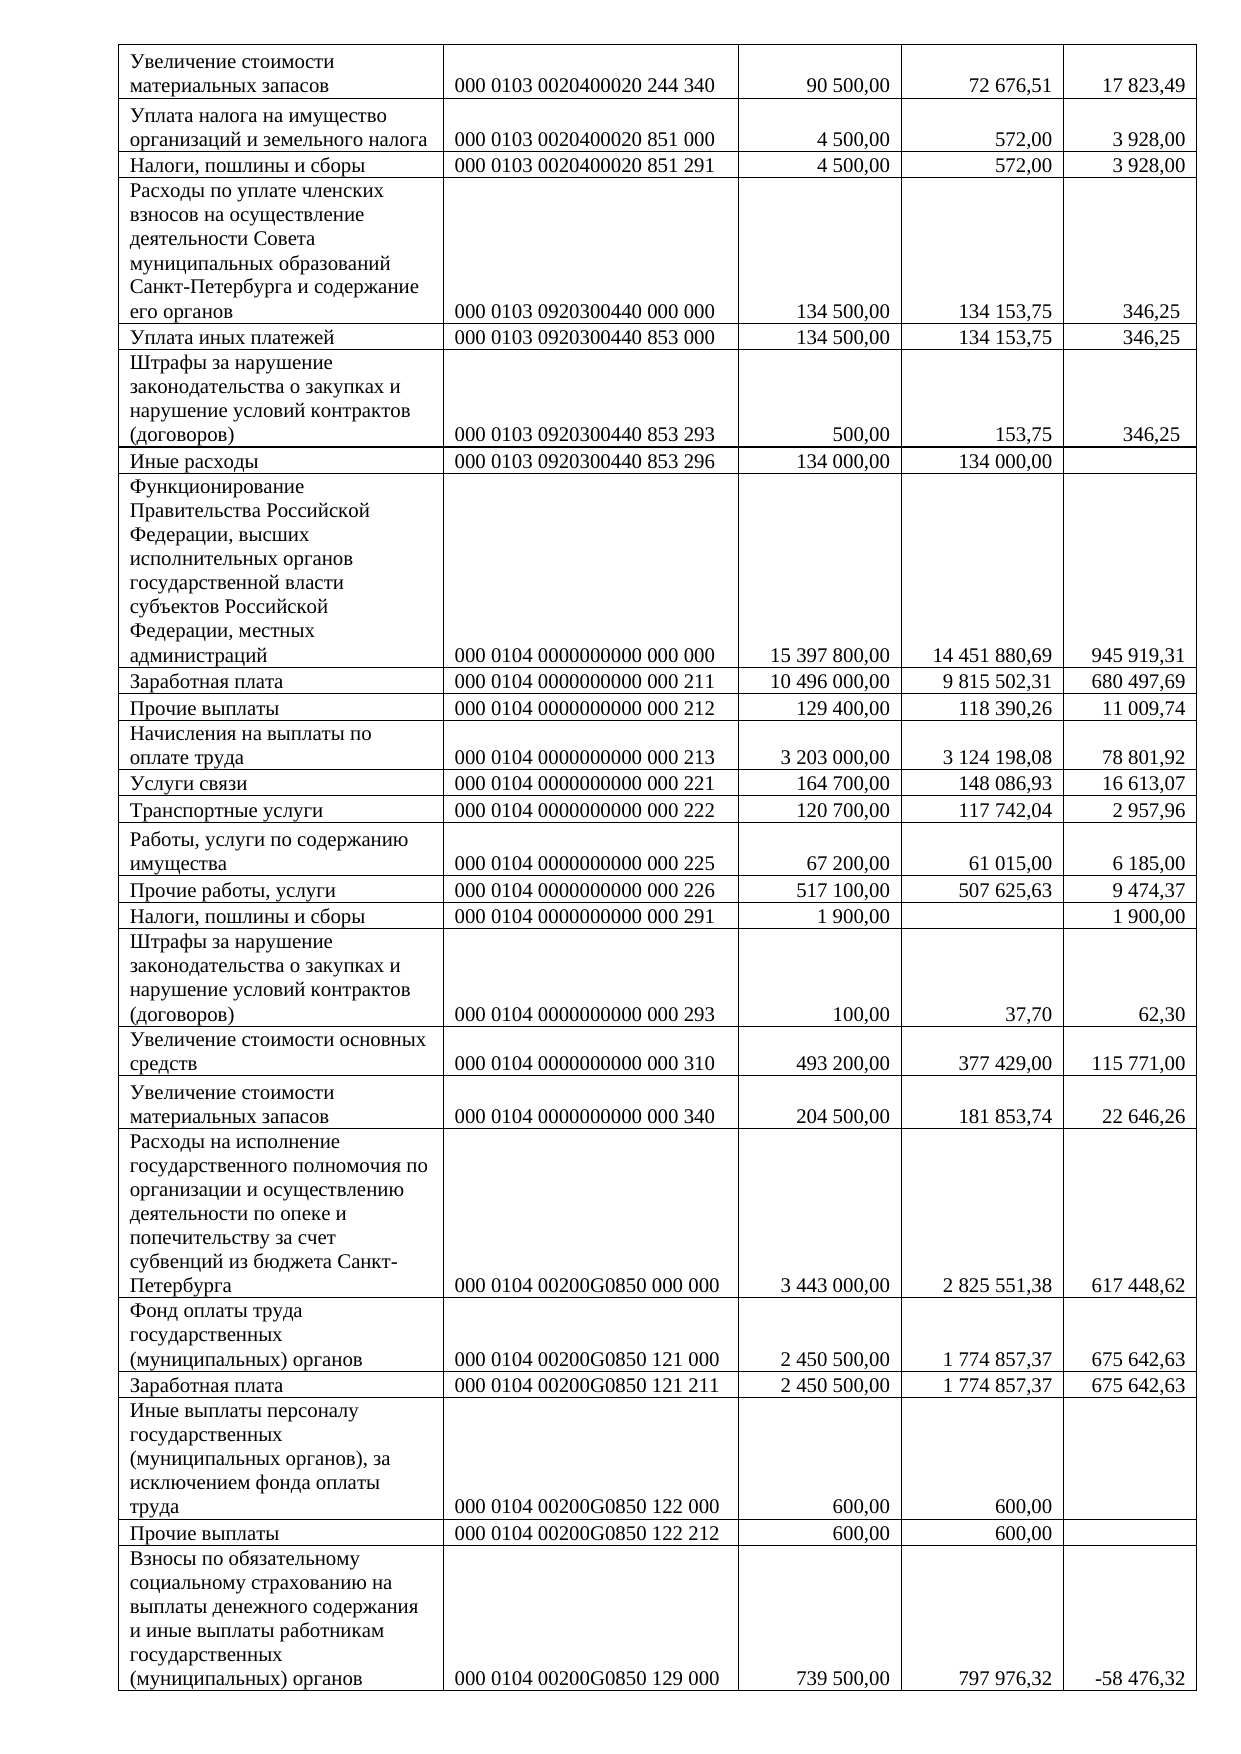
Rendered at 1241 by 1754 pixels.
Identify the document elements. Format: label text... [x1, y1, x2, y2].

table_cell 134 153,75 [902, 178, 1063, 323]
table_cell 739 500,00 [739, 1546, 901, 1690]
table_cell 000 0104 00200G0850 122 212 [444, 1520, 738, 1545]
table_cell 675 642,63 [1064, 1372, 1196, 1397]
table_cell 617 448,62 [1064, 1129, 1196, 1297]
table_cell [1064, 448, 1196, 473]
table_cell 000 0104 0000000000 000 310 [444, 1027, 738, 1075]
table_cell 000 0104 0000000000 000 340 [444, 1076, 738, 1128]
table_cell 000 0103 0020400020 851 000 [444, 99, 738, 151]
table_cell Заработная плата [119, 668, 443, 693]
table_cell 3 928,00 [1064, 152, 1196, 177]
table_cell 500,00 [739, 350, 901, 446]
table_cell 6 185,00 [1064, 823, 1196, 875]
table_cell 2 450 500,00 [739, 1298, 901, 1371]
table_cell 62,30 [1064, 929, 1196, 1026]
table_cell 000 0104 0000000000 000 225 [444, 823, 738, 875]
table_cell 134 500,00 [739, 324, 901, 349]
table_cell 2 450 500,00 [739, 1372, 901, 1397]
table_cell 129 400,00 [739, 694, 901, 720]
table_cell Расходы по уплате членских взносов на осуществление деятельности Совета муниципальных образований Санкт-Петербурга и содержание его органов [119, 178, 443, 323]
table_cell 17 823,49 [1064, 45, 1196, 97]
table_cell 600,00 [902, 1398, 1063, 1518]
table_cell 164 700,00 [739, 770, 901, 795]
table_cell 000 0103 0920300440 000 000 [444, 178, 738, 323]
table_cell 493 200,00 [739, 1027, 901, 1075]
table_cell 22 646,26 [1064, 1076, 1196, 1128]
table_cell 572,00 [902, 99, 1063, 151]
table_cell 000 0104 00200G0850 121 000 [444, 1298, 738, 1371]
table_cell 115 771,00 [1064, 1027, 1196, 1075]
table_cell 572,00 [902, 152, 1063, 177]
table_cell 1 900,00 [1064, 903, 1196, 928]
table_cell Функционирование Правительства Российской Федерации, высших исполнительных органов государственной власти субъектов Российской Федерации, местных администраций [119, 474, 443, 667]
table_cell -58 476,32 [1064, 1546, 1196, 1690]
table_cell 000 0104 0000000000 000 226 [444, 876, 738, 902]
table_cell 90 500,00 [739, 45, 901, 97]
table_cell 000 0103 0920300440 853 296 [444, 448, 738, 473]
table_cell 1 774 857,37 [902, 1372, 1063, 1397]
table_cell Штрафы за нарушение законодательства о закупках и нарушение условий контрактов (договоров) [119, 350, 443, 446]
table_cell 600,00 [739, 1398, 901, 1518]
table_cell Увеличение стоимости материальных запасов [119, 45, 443, 97]
table_cell 000 0104 0000000000 000 293 [444, 929, 738, 1026]
table_cell Транспортные услуги [119, 796, 443, 822]
table_cell Штрафы за нарушение законодательства о закупках и нарушение условий контрактов (договоров) [119, 929, 443, 1026]
table_cell 9 474,37 [1064, 876, 1196, 902]
table_cell 2 957,96 [1064, 796, 1196, 822]
table_cell 000 0104 0000000000 000 291 [444, 903, 738, 928]
table_cell 346,25 [1064, 350, 1196, 446]
table_cell 117 742,04 [902, 796, 1063, 822]
table_cell Увеличение стоимости основных средств [119, 1027, 443, 1075]
table_cell 14 451 880,69 [902, 474, 1063, 667]
table_cell 11 009,74 [1064, 694, 1196, 720]
table_cell 3 928,00 [1064, 99, 1196, 151]
table_cell Уплата иных платежей [119, 324, 443, 349]
table_cell 72 676,51 [902, 45, 1063, 97]
table_cell 3 203 000,00 [739, 721, 901, 769]
table_cell 4 500,00 [739, 99, 901, 151]
table_cell 134 000,00 [739, 448, 901, 473]
table_cell Налоги, пошлины и сборы [119, 903, 443, 928]
table_cell Работы, услуги по содержанию имущества [119, 823, 443, 875]
table_cell Иные выплаты персоналу государственных (муниципальных органов), за исключением фонда оплаты труда [119, 1398, 443, 1518]
table_cell Увеличение стоимости материальных запасов [119, 1076, 443, 1128]
table_cell 000 0103 0020400020 851 291 [444, 152, 738, 177]
table_cell 61 015,00 [902, 823, 1063, 875]
table_cell 134 153,75 [902, 324, 1063, 349]
table_cell 134 000,00 [902, 448, 1063, 473]
table_cell 67 200,00 [739, 823, 901, 875]
table_cell Фонд оплаты труда государственных (муниципальных) органов [119, 1298, 443, 1371]
table_cell Уплата налога на имущество организаций и земельного налога [119, 99, 443, 151]
table_cell 377 429,00 [902, 1027, 1063, 1075]
table_cell 507 625,63 [902, 876, 1063, 902]
table_cell 3 124 198,08 [902, 721, 1063, 769]
table_cell 134 500,00 [739, 178, 901, 323]
table_cell Заработная плата [119, 1372, 443, 1397]
table_cell [1064, 1520, 1196, 1545]
table_cell 10 496 000,00 [739, 668, 901, 693]
table_cell [1064, 1398, 1196, 1518]
table_cell 346,25 [1064, 178, 1196, 323]
table_cell 000 0104 0000000000 000 222 [444, 796, 738, 822]
table_cell 000 0103 0920300440 853 000 [444, 324, 738, 349]
table_cell Прочие выплаты [119, 694, 443, 720]
table_cell 78 801,92 [1064, 721, 1196, 769]
table_cell Иные расходы [119, 448, 443, 473]
table_cell 120 700,00 [739, 796, 901, 822]
table_cell 680 497,69 [1064, 668, 1196, 693]
table_cell 000 0104 00200G0850 122 000 [444, 1398, 738, 1518]
table_cell 000 0104 0000000000 000 221 [444, 770, 738, 795]
table_cell 37,70 [902, 929, 1063, 1026]
table_cell 000 0104 00200G0850 121 211 [444, 1372, 738, 1397]
table_cell 118 390,26 [902, 694, 1063, 720]
table_cell 16 613,07 [1064, 770, 1196, 795]
table_cell 2 825 551,38 [902, 1129, 1063, 1297]
table_cell 797 976,32 [902, 1546, 1063, 1690]
table_cell Прочие работы, услуги [119, 876, 443, 902]
table_cell 600,00 [739, 1520, 901, 1545]
table_cell Взносы по обязательному социальному страхованию на выплаты денежного содержания и иные выплаты работникам государственных (муниципальных) органов [119, 1546, 443, 1690]
table_cell Налоги, пошлины и сборы [119, 152, 443, 177]
table_cell 517 100,00 [739, 876, 901, 902]
table_cell 000 0103 0020400020 244 340 [444, 45, 738, 97]
table_cell 000 0103 0920300440 853 293 [444, 350, 738, 446]
table_cell 100,00 [739, 929, 901, 1026]
table_cell 3 443 000,00 [739, 1129, 901, 1297]
table_cell Начисления на выплаты по оплате труда [119, 721, 443, 769]
table_cell 600,00 [902, 1520, 1063, 1545]
table_cell 000 0104 0000000000 000 213 [444, 721, 738, 769]
table_cell 204 500,00 [739, 1076, 901, 1128]
table_cell 675 642,63 [1064, 1298, 1196, 1371]
table_cell 1 774 857,37 [902, 1298, 1063, 1371]
table_cell 9 815 502,31 [902, 668, 1063, 693]
table_cell 1 900,00 [739, 903, 901, 928]
table_cell 945 919,31 [1064, 474, 1196, 667]
table_cell 346,25 [1064, 324, 1196, 349]
table_cell 000 0104 00200G0850 129 000 [444, 1546, 738, 1690]
table_cell 000 0104 0000000000 000 000 [444, 474, 738, 667]
table_cell 000 0104 0000000000 000 211 [444, 668, 738, 693]
table_cell Расходы на исполнение государственного полномочия по организации и осуществлению деятельности по опеке и попечительству за счет субвенций из бюджета Санкт-Петербурга [119, 1129, 443, 1297]
table_cell Прочие выплаты [119, 1520, 443, 1545]
table_cell 181 853,74 [902, 1076, 1063, 1128]
table_cell Услуги связи [119, 770, 443, 795]
table_cell 000 0104 00200G0850 000 000 [444, 1129, 738, 1297]
table_cell 148 086,93 [902, 770, 1063, 795]
table_cell [902, 903, 1063, 928]
table_cell 153,75 [902, 350, 1063, 446]
table_cell 000 0104 0000000000 000 212 [444, 694, 738, 720]
table_cell 15 397 800,00 [739, 474, 901, 667]
table_cell 4 500,00 [739, 152, 901, 177]
